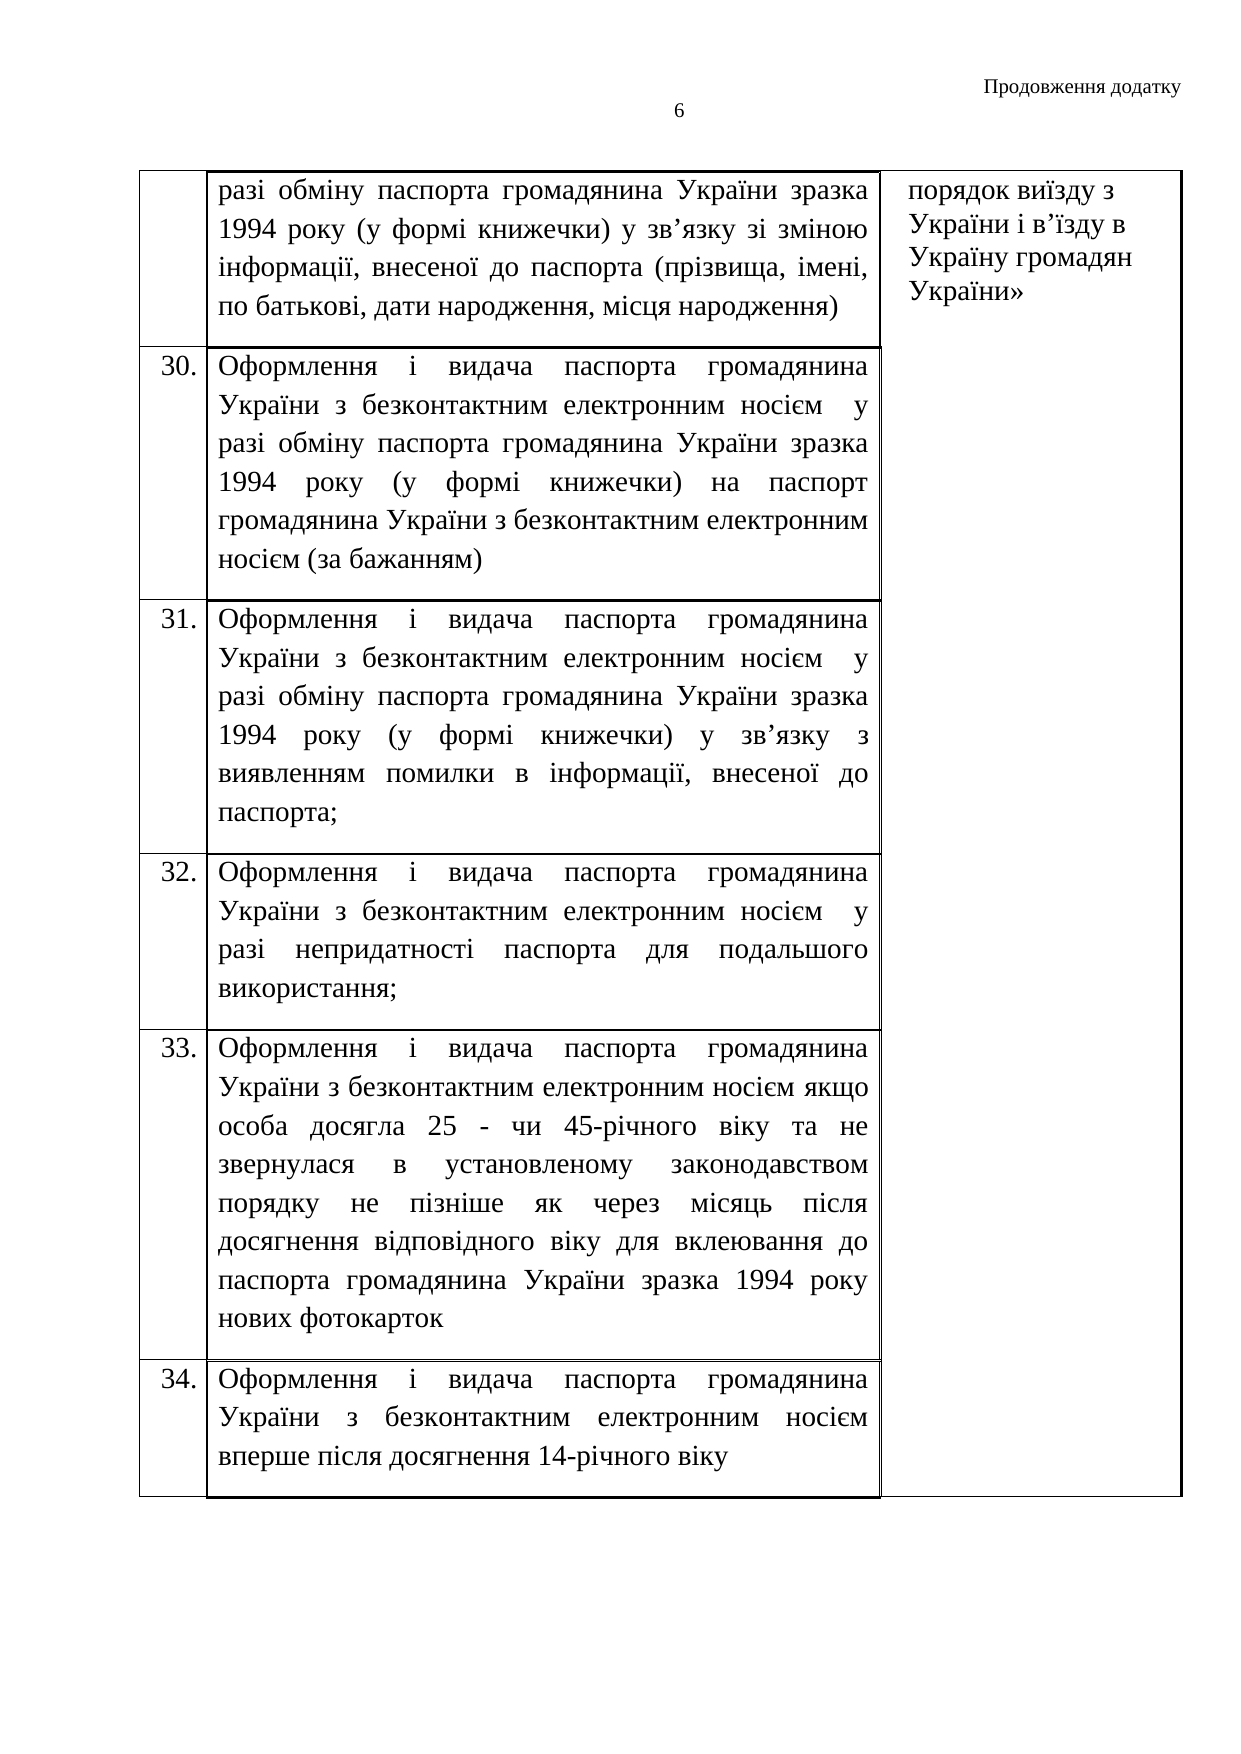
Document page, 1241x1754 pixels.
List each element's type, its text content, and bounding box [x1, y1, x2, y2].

table_cell [140, 600, 206, 852]
table_cell Оформлення і видача паспорта громадянина України з безконтактним електронним носієм вперше після досягнення 14-річного віку [208, 1362, 879, 1496]
table_cell [140, 347, 206, 599]
table_cell Оформлення і видача паспорта громадянина України з безконтактним електронним носієм у разі обміну паспорта громадянина України зразка 1994 року (у формі книжечки) у зв’язку з виявленням помилки в інформації, внесеної до паспорта; [208, 602, 879, 852]
table_cell [140, 1360, 206, 1496]
table_cell Оформлення і видача паспорта громадянина України з безконтактним електронним носієм у разі непридатності паспорта для подальшого використання; [208, 855, 879, 1028]
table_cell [208, 172, 880, 346]
table_cell [140, 171, 206, 346]
table_cell Оформлення і видача паспорта громадянина України з безконтактним електронним носієм у разі обміну паспорта громадянина України зразка 1994 року (у формі книжечки) на паспорт громадянина України з безконтактним електронним носієм (за бажанням) [208, 349, 879, 599]
table_cell [140, 1030, 206, 1359]
table_cell [140, 854, 206, 1028]
table_cell Оформлення і видача паспорта громадянина України з безконтактним електронним носієм якщо особа досягла 25 - чи 45-річного віку та не звернулася в установленому законодавством порядку не пізніше як через місяць після досягнення відповідного віку для вклеювання до паспорта громадянина України зразка 1994 року нових фотокарток [208, 1031, 879, 1359]
